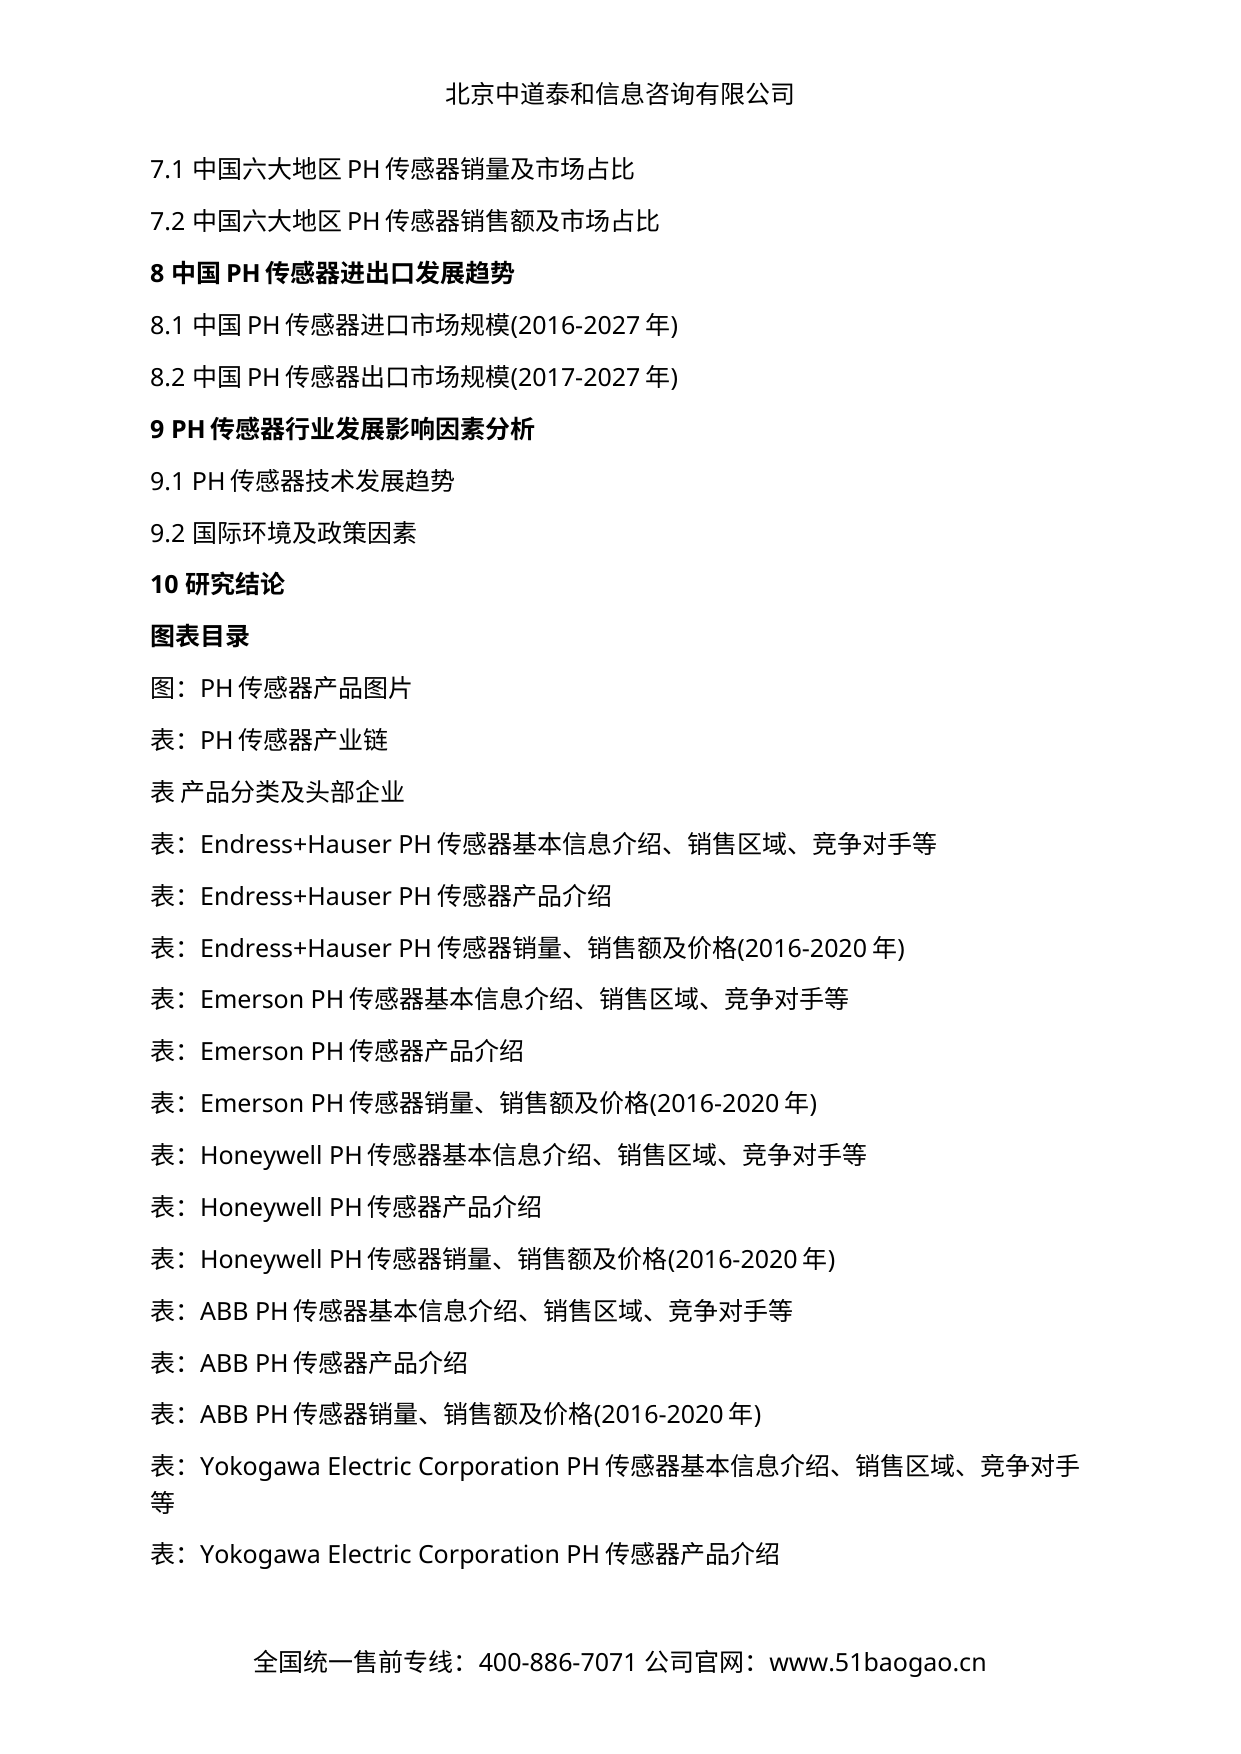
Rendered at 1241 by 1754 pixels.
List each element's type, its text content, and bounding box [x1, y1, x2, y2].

text 表：Honeywell PH传感器产品介绍 [150, 1187, 1090, 1224]
text 表：Endress+Hauser PH传感器销量、销售额及价格(2016-2020年) [150, 928, 1090, 964]
text 7.1 中国六大地区PH传感器销量及市场占比 [150, 150, 1090, 186]
text 表：Honeywell PH传感器销量、销售额及价格(2016-2020年) [150, 1239, 1090, 1276]
text 表：Emerson PH传感器销量、销售额及价格(2016-2020年) [150, 1084, 1090, 1120]
text 表：Yokogawa Electric Corporation PH传感器产品介绍 [150, 1535, 1090, 1571]
text 9.2 国际环境及政策因素 [150, 513, 1090, 549]
text 表：Endress+Hauser PH传感器产品介绍 [150, 876, 1090, 912]
text 表：Endress+Hauser PH传感器基本信息介绍、销售区域、竞争对手等 [150, 824, 1090, 861]
text 表：ABB PH传感器销量、销售额及价格(2016-2020年) [150, 1395, 1090, 1431]
text 表：Emerson PH传感器基本信息介绍、销售区域、竞争对手等 [150, 980, 1090, 1016]
text 8.1 中国PH传感器进口市场规模(2016-2027年) [150, 306, 1090, 342]
text 图表目录 [150, 617, 1090, 653]
text 表：PH传感器产业链 [150, 721, 1090, 757]
text 表 产品分类及头部企业 [150, 772, 1090, 809]
text 9 PH传感器行业发展影响因素分析 [150, 409, 1090, 446]
text 表：Emerson PH传感器产品介绍 [150, 1032, 1090, 1068]
text 7.2 中国六大地区PH传感器销售额及市场占比 [150, 202, 1090, 238]
text 表：Honeywell PH传感器基本信息介绍、销售区域、竞争对手等 [150, 1136, 1090, 1172]
text 表：Yokogawa Electric Corporation PH传感器基本信息介绍、销售区域、竞争对手等 [150, 1447, 1090, 1519]
text 表：ABB PH传感器产品介绍 [150, 1343, 1090, 1379]
text 9.1 PH传感器技术发展趋势 [150, 461, 1090, 497]
text 表：ABB PH传感器基本信息介绍、销售区域、竞争对手等 [150, 1291, 1090, 1327]
text 8.2 中国PH传感器出口市场规模(2017-2027年) [150, 357, 1090, 394]
text 10 研究结论 [150, 565, 1090, 601]
text 图：PH传感器产品图片 [150, 669, 1090, 705]
text 8 中国PH传感器进出口发展趋势 [150, 254, 1090, 290]
